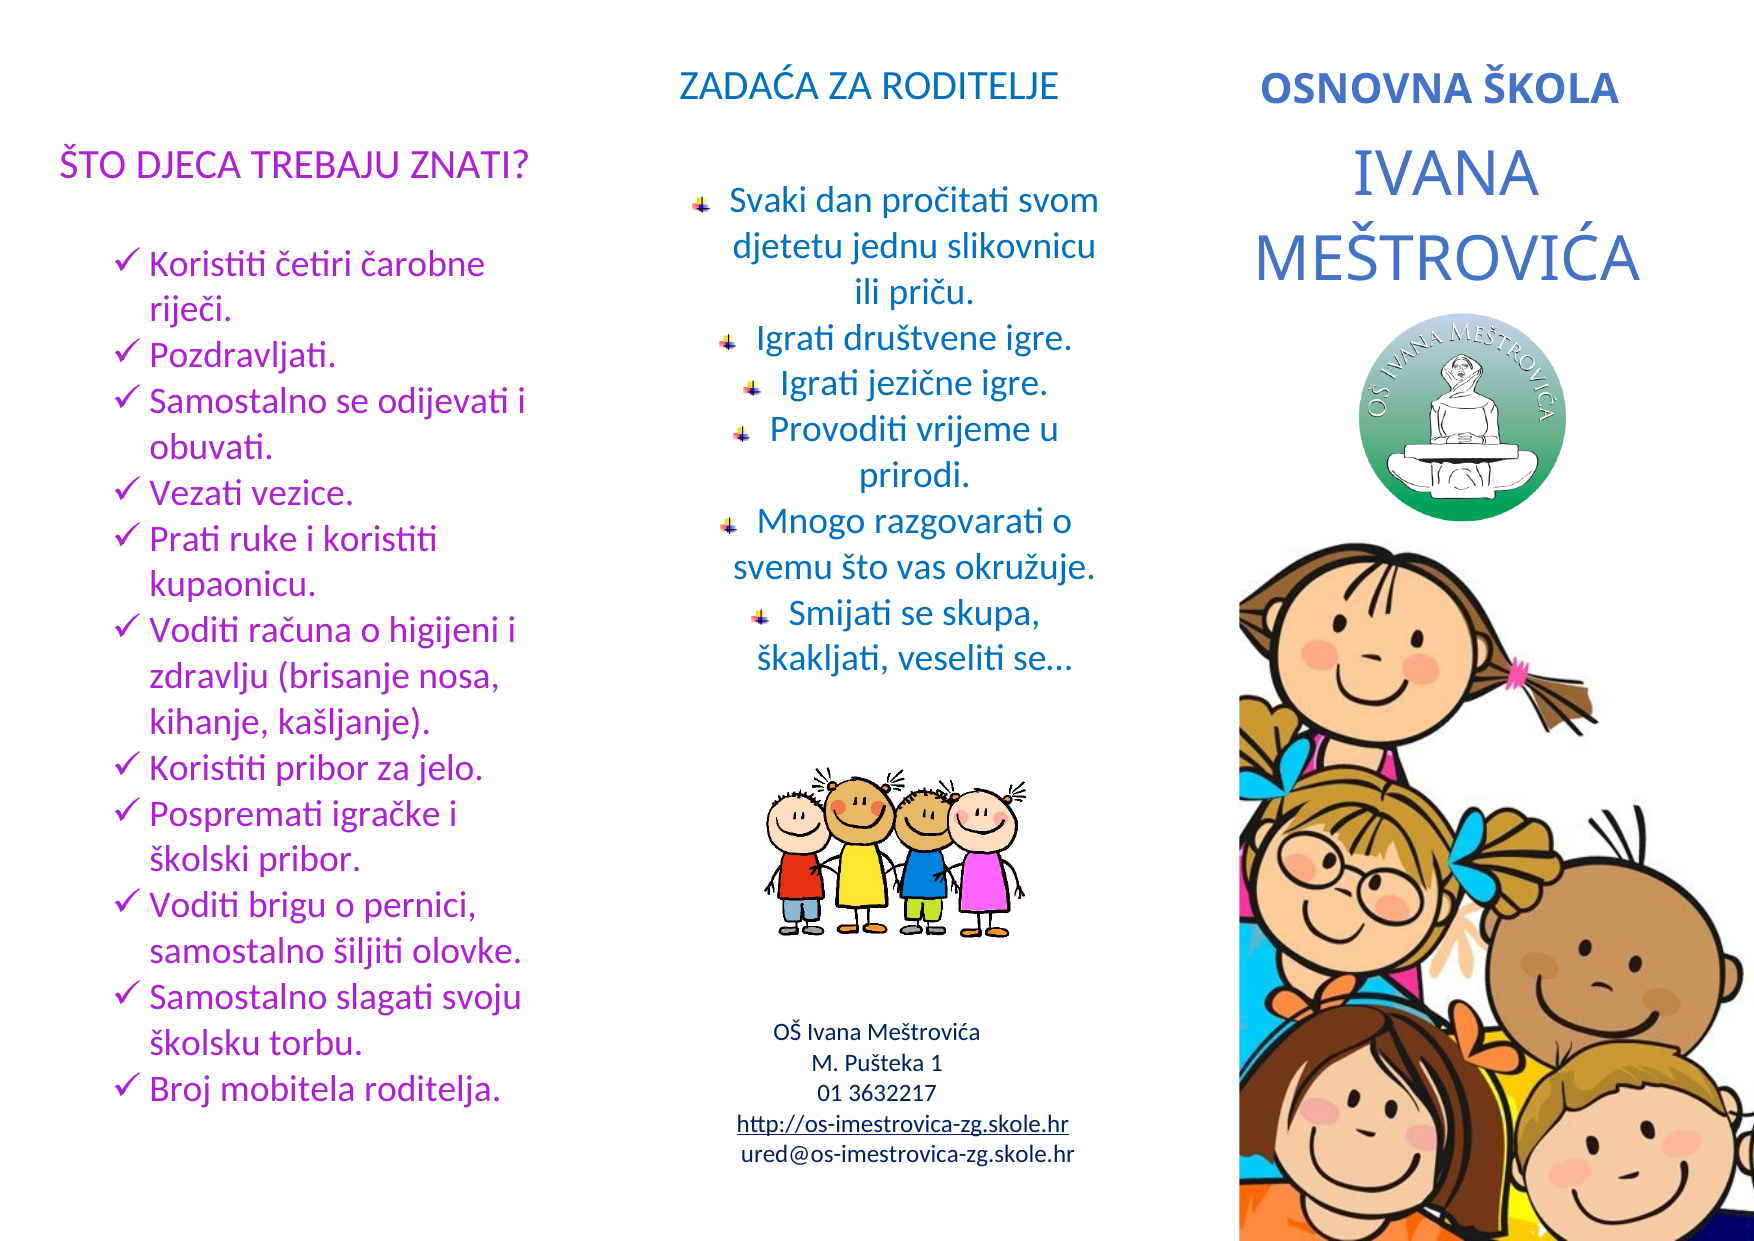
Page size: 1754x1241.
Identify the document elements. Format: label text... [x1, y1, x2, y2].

picture [1239, 1060, 1248, 1071]
list Igrati društvene igre. [681, 313, 1110, 359]
picture [743, 379, 761, 396]
title OSNOVNA ŠKOLA [1199, 59, 1680, 116]
list Pospremati igračke i školski pribor. [112, 789, 540, 881]
picture [1239, 300, 1754, 1241]
list Voditi računa o higijeni i zdravlju (brisanje nosa, kihanje, kašljanje). [112, 606, 540, 744]
picture [733, 425, 750, 442]
text http://os-imestrovica-zg.skole.hr [629, 1108, 1125, 1138]
title IVANA MEŠTROVIĆA [1214, 128, 1680, 298]
list Pozdravljati. [112, 331, 540, 377]
list Igrati jezične igre. [681, 359, 1110, 405]
text ŠTO DJECA TREBAJU ZNATI? [59, 138, 540, 189]
list Smijati se skupa, škakljati, veseliti se… [681, 588, 1110, 680]
picture [692, 195, 710, 213]
picture [719, 333, 736, 350]
picture [751, 608, 769, 625]
picture [1244, 1050, 1253, 1057]
list Samostalno se odijevati i obuvati. [112, 377, 540, 469]
list Voditi brigu o pernici, samostalno šiljiti olovke. [112, 881, 540, 973]
list Prati ruke i koristiti kupaonicu. [112, 514, 540, 606]
list Koristiti četiri čarobne riječi. [112, 239, 540, 331]
picture [761, 763, 1027, 938]
list Broj mobitela roditelja. [112, 1064, 540, 1110]
picture [1239, 1015, 1247, 1033]
list Mnogo razgovarati o svemu što vas okružuje. [681, 497, 1110, 588]
picture [1263, 987, 1271, 999]
picture [720, 516, 737, 534]
text 01 3632217 [644, 1077, 1110, 1108]
list Svaki dan pročitati svom djetetu jednu slikovnicu ili priču. [681, 176, 1110, 313]
text ured@os-imestrovica-zg.skole.hr [644, 1138, 1110, 1169]
list Koristiti pribor za jelo. [112, 744, 540, 789]
text OŠ Ivana Meštrovića [644, 1016, 1110, 1047]
list Provoditi vrijeme u prirodi. [681, 405, 1110, 497]
list Samostalno slagati svoju školsku torbu. [112, 973, 540, 1064]
list Vezati vezice. [112, 469, 540, 514]
text ZADAĆA ZA RODITELJE [629, 59, 1110, 110]
text M. Pušteka 1 [644, 1047, 1110, 1077]
